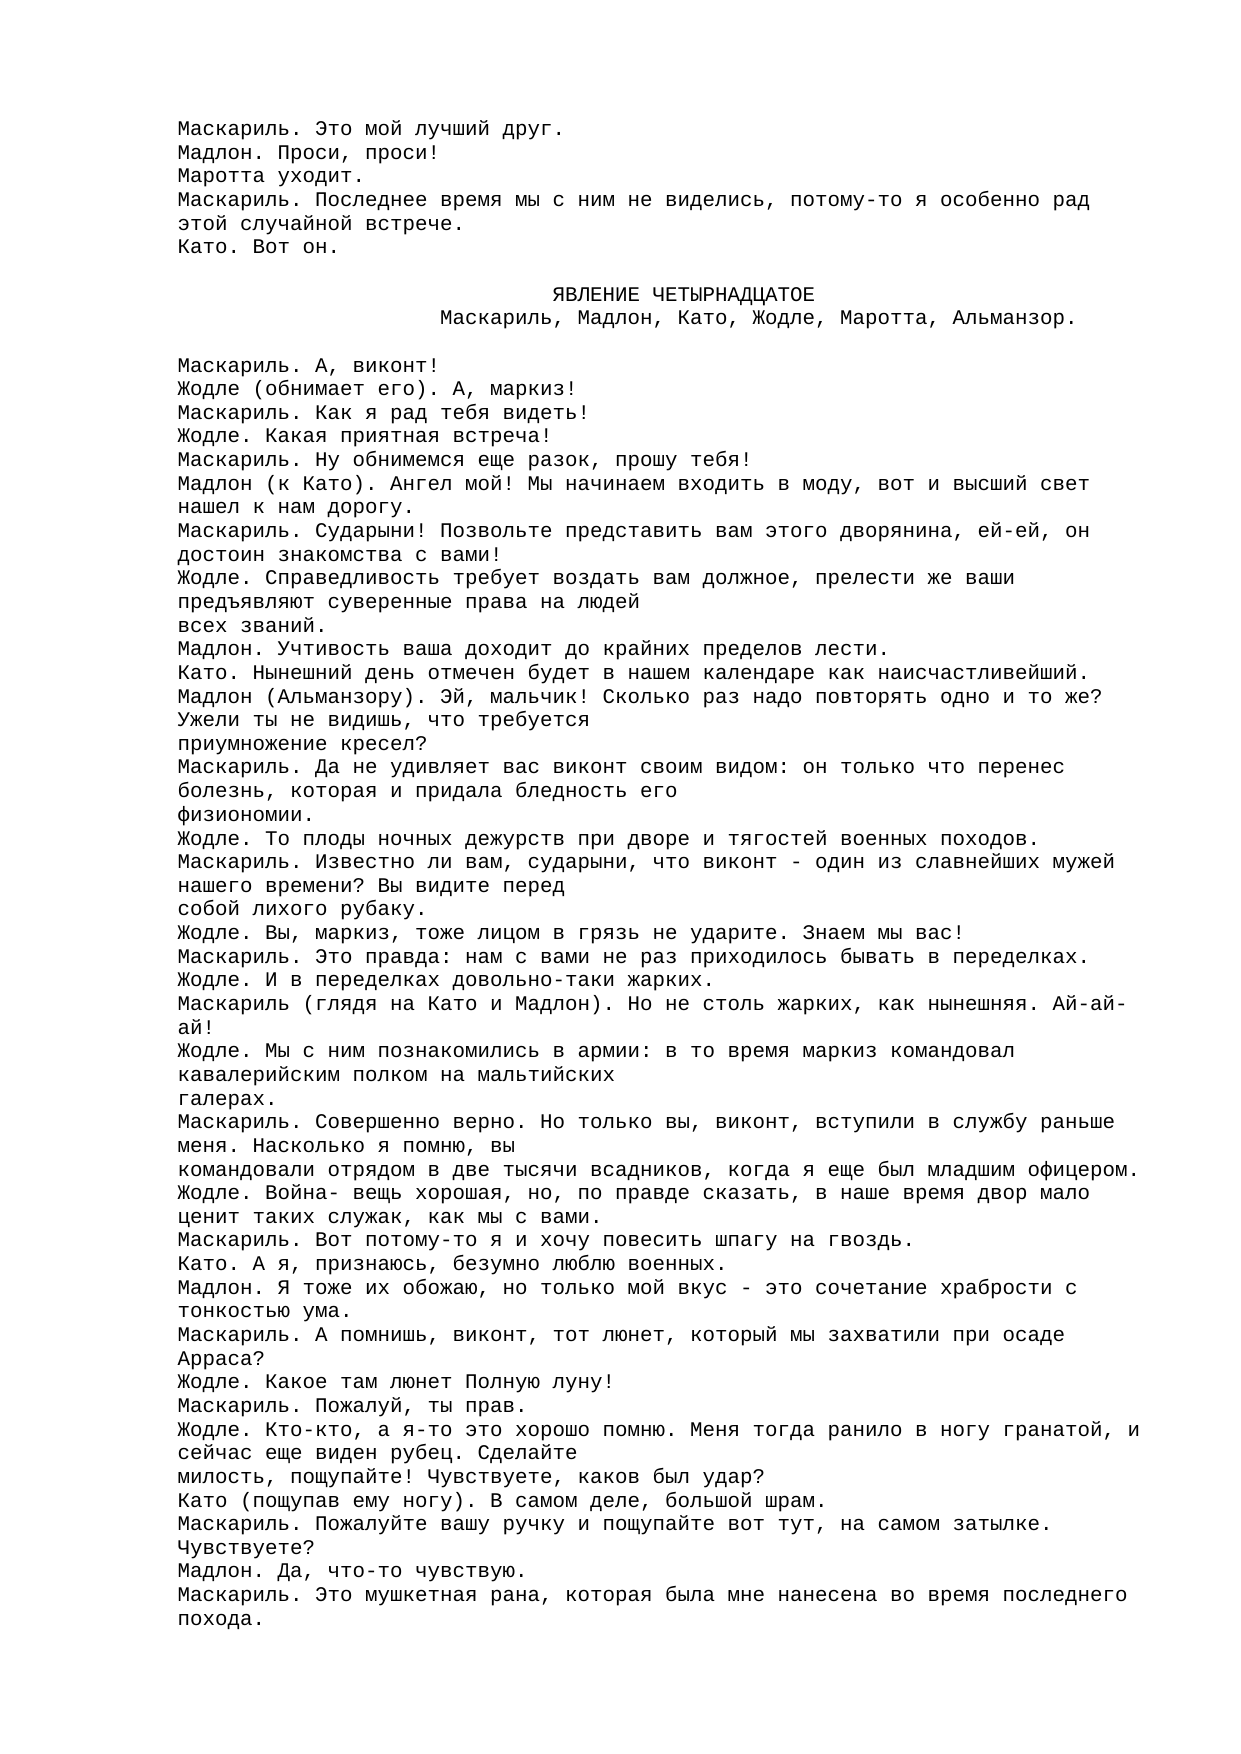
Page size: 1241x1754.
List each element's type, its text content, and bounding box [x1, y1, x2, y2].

text Жодле. Война- вещь хорошая, но, по правде сказать, в наше время двор мало ценит таких служак, как мы с вами. [177, 1182, 1152, 1229]
text Като. Нынешний день отмечен будет в нашем календаре как наисчастливейший. [177, 662, 1152, 686]
text Маскариль. Сударыни! Позвольте представить вам этого дворянина, ей-ей, он достоин знакомства с вами! [177, 520, 1152, 567]
text Маскариль. Ну обнимемся еще разок, прошу тебя! [177, 449, 1152, 473]
text Маскариль. А, виконт! [177, 354, 1152, 378]
text Жодле. Какая приятная встреча! [177, 426, 1152, 449]
text милость, пощупайте! Чувствуете, каков был удар? [177, 1466, 1152, 1489]
text Като (пощупав ему ногу). В самом деле, большой шрам. [177, 1489, 1152, 1513]
text Маскариль. Пожалуй, ты прав. [177, 1395, 1152, 1419]
text всех званий. [177, 615, 1152, 638]
text Маскариль. Последнее время мы с ним не виделись, потому-то я особенно рад этой случайной встрече. [177, 189, 1152, 236]
text Маскариль. Пожалуйте вашу ручку и пощупайте вот тут, на самом затылке. Чувствуете? [177, 1513, 1152, 1561]
text Маскариль. Как я рад тебя видеть! [177, 402, 1152, 426]
text ЯВЛЕНИЕ ЧЕТЫРНАДЦАТОЕ [177, 284, 1152, 307]
text Маскариль, Мадлон, Като, Жодле, Маротта, Альманзор. [177, 307, 1152, 331]
text галерах. [177, 1088, 1152, 1111]
text Маскариль. Вот потому-то я и хочу повесить шпагу на гвоздь. [177, 1229, 1152, 1253]
text Мадлон (к Като). Ангел мой! Мы начинаем входить в моду, вот и высший свет нашел к нам дорогу. [177, 473, 1152, 520]
text Мадлон. Проси, проси! [177, 142, 1152, 165]
text Мадлон (Альманзору). Эй, мальчик! Сколько раз надо повторять одно и то же? Ужели ты не видишь, что требуется [177, 686, 1152, 733]
text Маскариль. Да не удивляет вас виконт своим видом: он только что перенес болезнь, которая и придала бледность его [177, 757, 1152, 804]
text Жодле (обнимает его). А, маркиз! [177, 378, 1152, 402]
text Мадлон. Учтивость ваша доходит до крайних пределов лести. [177, 638, 1152, 662]
text Жодле. Мы с ним познакомились в армии: в то время маркиз командовал кавалерийским полком на мальтийских [177, 1040, 1152, 1088]
text Жодле. Кто-кто, а я-то это хорошо помню. Меня тогда ранило в ногу гранатой, и сейчас еще виден рубец. Сделайте [177, 1419, 1152, 1466]
text Жодле. То плоды ночных дежурств при дворе и тягостей военных походов. [177, 827, 1152, 851]
text Мадлон. Я тоже их обожаю, но только мой вкус - это сочетание храбрости с тонкостью ума. [177, 1277, 1152, 1324]
text Маскариль (глядя на Като и Мадлон). Но не столь жарких, как нынешняя. Ай-ай-ай! [177, 993, 1152, 1040]
text Като. А я, признаюсь, безумно люблю военных. [177, 1253, 1152, 1277]
text физиономии. [177, 804, 1152, 827]
text Маскариль. Это мушкетная рана, которая была мне нанесена во время последнего похода. [177, 1584, 1152, 1631]
text Като. Вот он. [177, 236, 1152, 260]
text Жодле. Вы, маркиз, тоже лицом в грязь не ударите. Знаем мы вас! [177, 922, 1152, 946]
text Маскариль. Совершенно верно. Но только вы, виконт, вступили в службу раньше меня. Насколько я помню, вы [177, 1111, 1152, 1158]
text Маскариль. Это правда: нам с вами не раз приходилось бывать в переделках. [177, 946, 1152, 969]
text Мадлон. Да, что-то чувствую. [177, 1561, 1152, 1584]
text Маротта уходит. [177, 165, 1152, 189]
text Маскариль. Известно ли вам, сударыни, что виконт - один из славнейших мужей нашего времени? Вы видите перед [177, 851, 1152, 898]
text командовали отрядом в две тысячи всадников, когда я еще был младшим офицером. [177, 1158, 1152, 1182]
text Маскариль. Это мой лучший друг. [177, 118, 1152, 142]
text приумножение кресел? [177, 733, 1152, 757]
text Жодле. Справедливость требует воздать вам должное, прелести же ваши предъявляют суверенные права на людей [177, 567, 1152, 615]
text Маскариль. А помнишь, виконт, тот люнет, который мы захватили при осаде Арраса? [177, 1324, 1152, 1371]
text Жодле. И в переделках довольно-таки жарких. [177, 969, 1152, 993]
text Жодле. Какое там люнет Полную луну! [177, 1371, 1152, 1395]
text собой лихого рубаку. [177, 898, 1152, 922]
